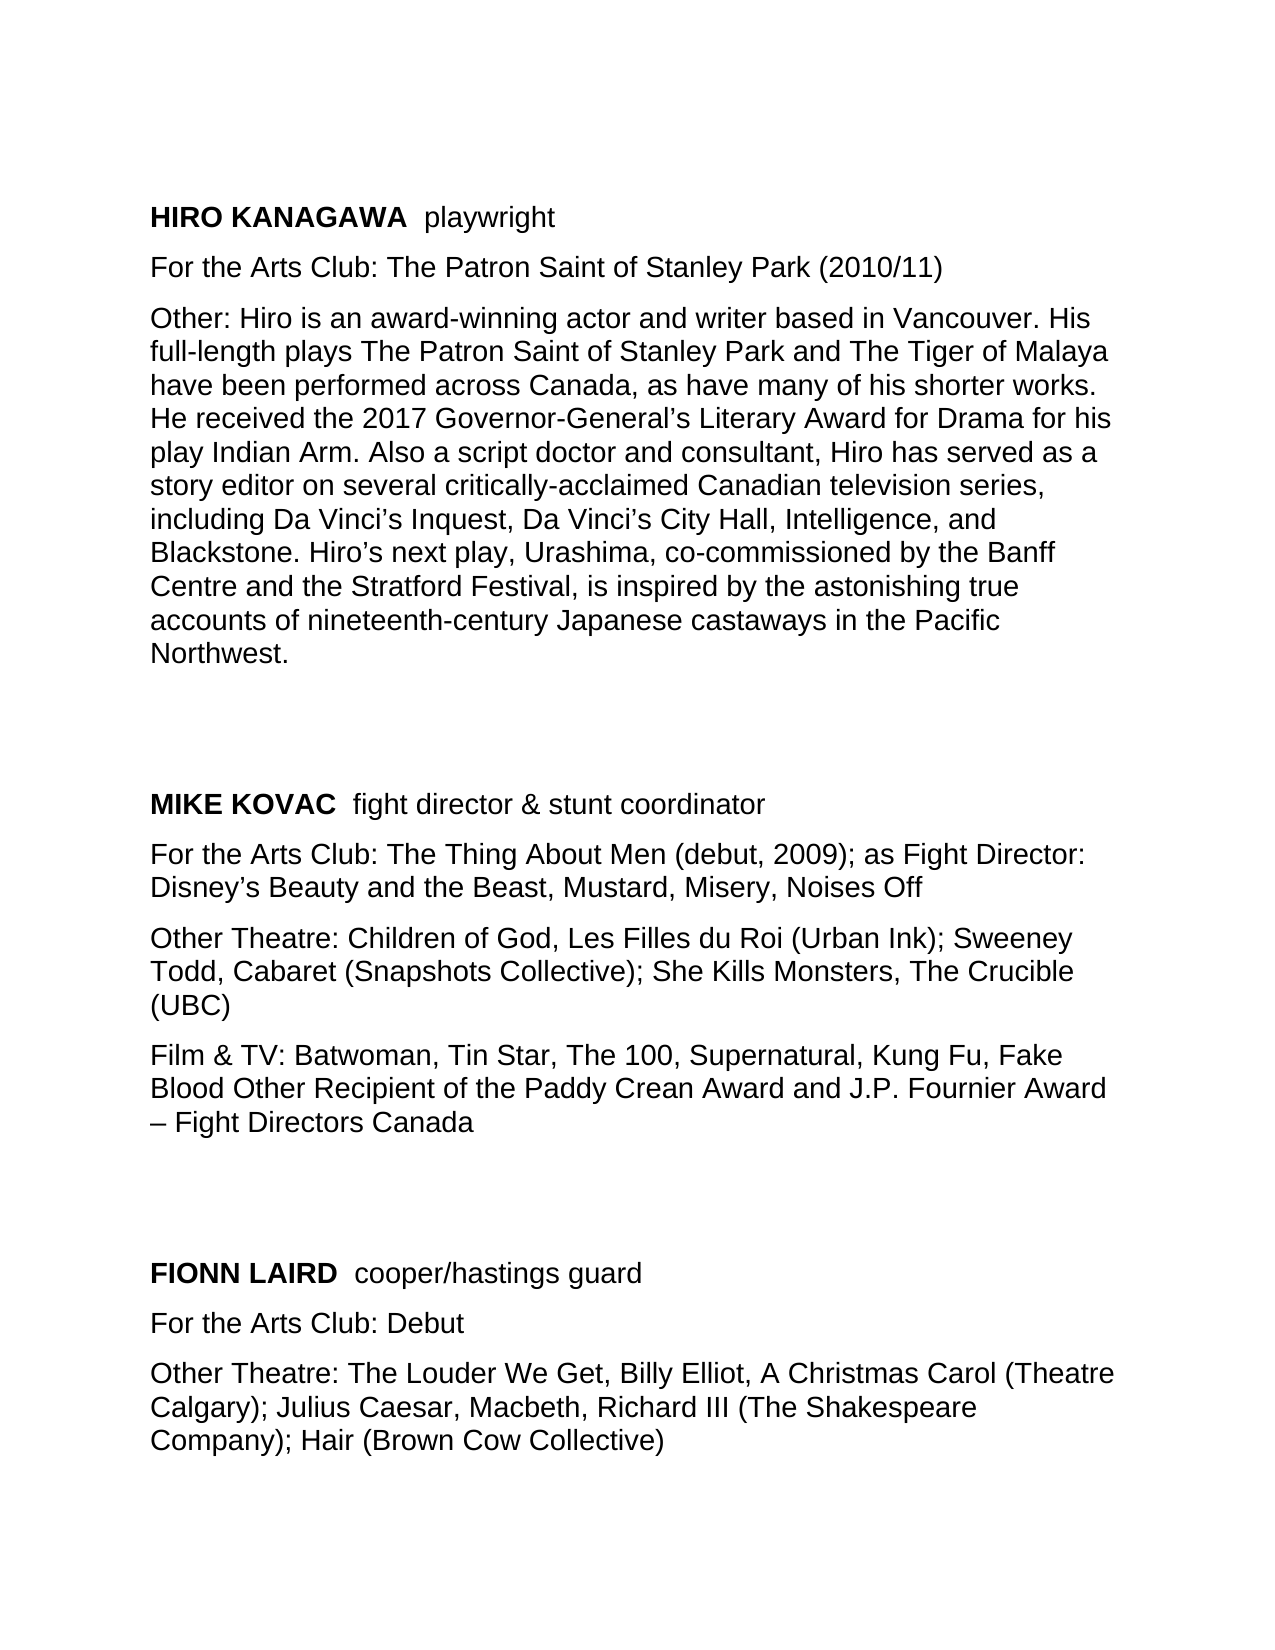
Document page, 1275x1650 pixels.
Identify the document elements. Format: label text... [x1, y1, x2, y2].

text For the Arts Club: The Patron Saint of Stanley Park (2010/11) [150, 250, 1125, 284]
text HIRO KANAGAWA playwright [150, 200, 1125, 234]
text FIONN LAIRD cooper/hastings guard [150, 1256, 1125, 1289]
text For the Arts Club: Debut [150, 1306, 1125, 1339]
text Film & TV: Batwoman, Tin Star, The 100, Supernatural, Kung Fu, Fake Blood Other Recipient of the Paddy Crean Award and J.P. Fournier Award – Fight Directors Canada [150, 1038, 1125, 1138]
text MIKE KOVAC fight director & stunt coordinator [150, 787, 1125, 820]
text Other Theatre: Children of God, Les Filles du Roi (Urban Ink); Sweeney Todd, Cabaret (Snapshots Collective); She Kills Monsters, The Crucible (UBC) [150, 921, 1125, 1021]
text For the Arts Club: The Thing About Men (debut, 2009); as Fight Director: Disney’s Beauty and the Beast, Mustard, Misery, Noises Off [150, 837, 1125, 904]
text Other Theatre: The Louder We Get, Billy Elliot, A Christmas Carol (Theatre Calgary); Julius Caesar, Macbeth, Richard III (The Shakespeare Company); Hair (Brown Cow Collective) [150, 1356, 1125, 1457]
text Other: Hiro is an award-winning actor and writer based in Vancouver. His full-length plays The Patron Saint of Stanley Park and The Tiger of Malaya have been performed across Canada, as have many of his shorter works. He received the 2017 Governor-General’s Literary Award for Drama for his play Indian Arm. Also a script doctor and consultant, Hiro has served as a story editor on several critically-acclaimed Canadian television series, including Da Vinci’s Inquest, Da Vinci’s City Hall, Intelligence, and Blackstone. Hiro’s next play, Urashima, co-commissioned by the Banff Centre and the Stratford Festival, is inspired by the astonishing true accounts of nineteenth-century Japanese castaways in the Pacific Northwest. [150, 301, 1125, 669]
